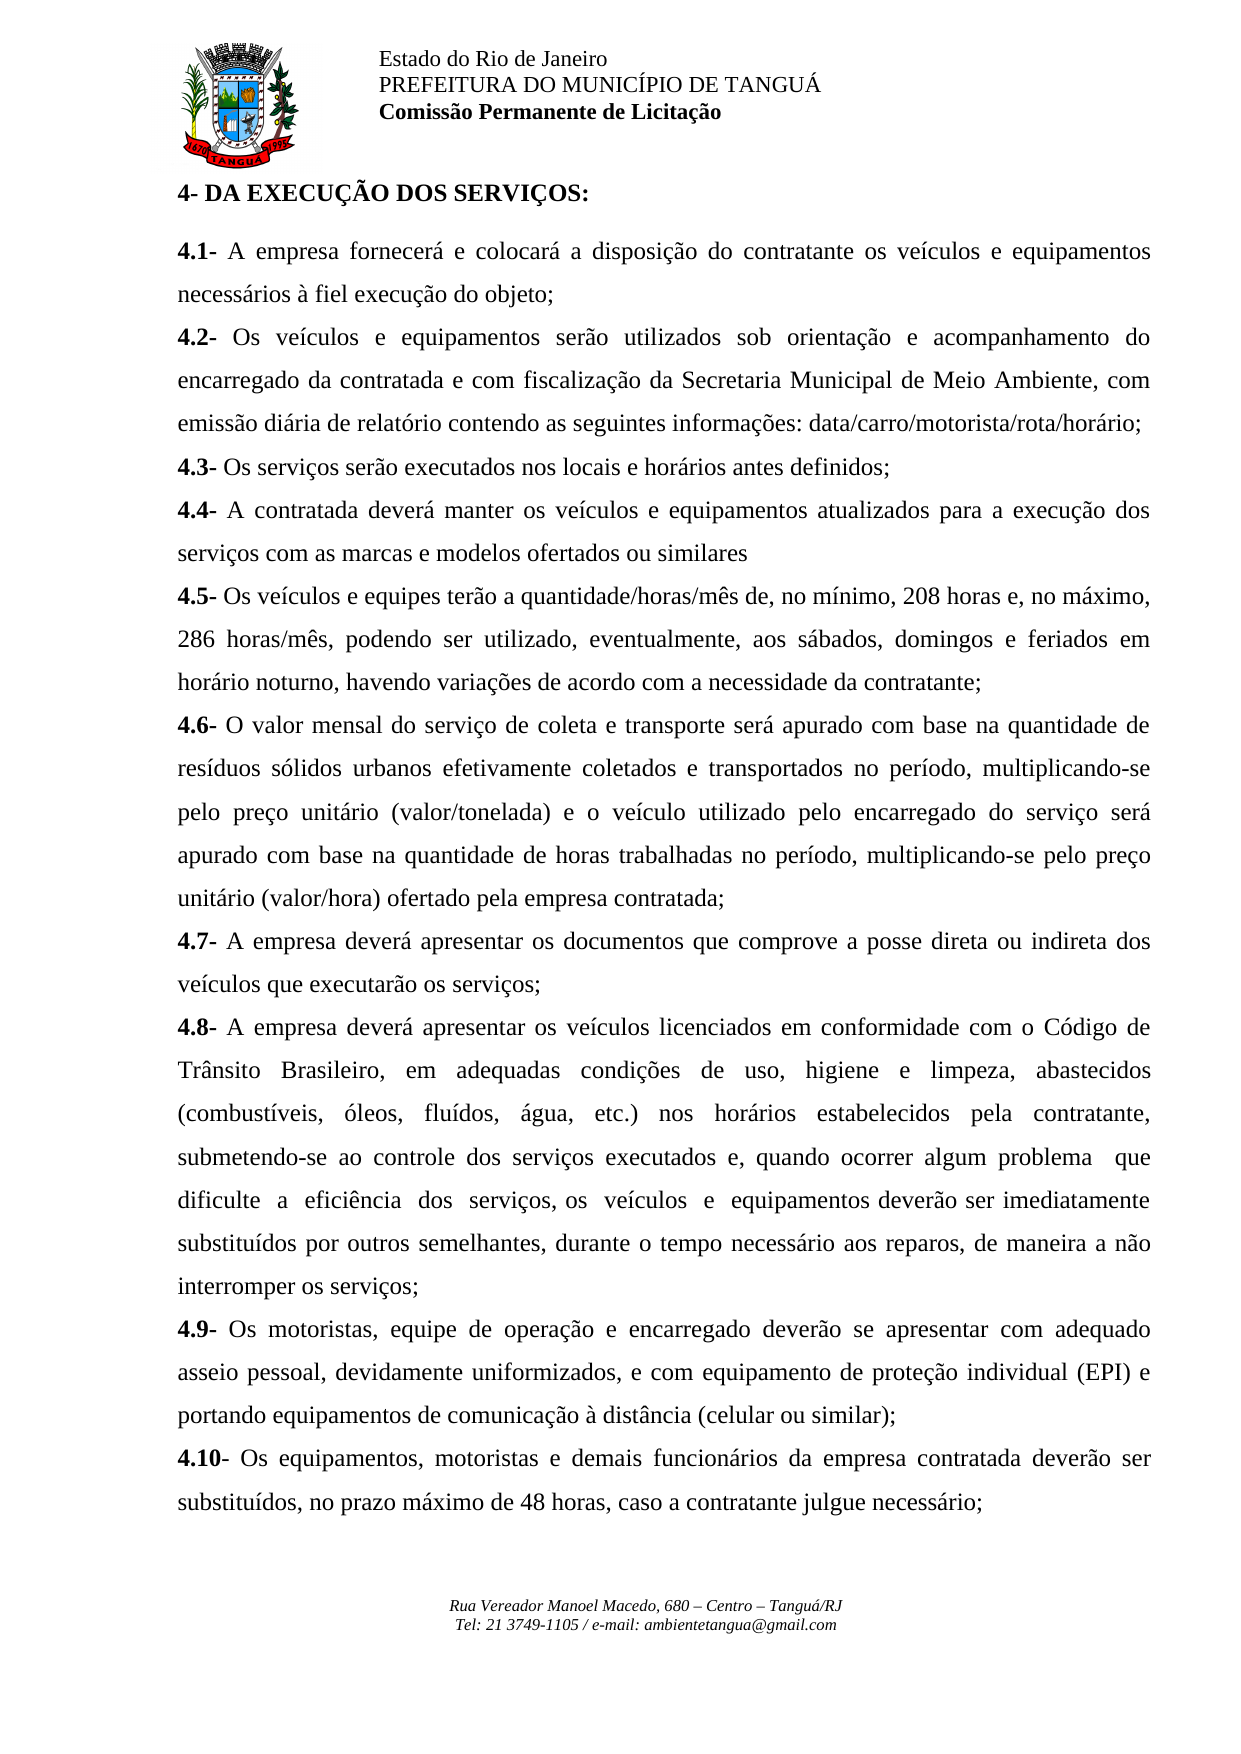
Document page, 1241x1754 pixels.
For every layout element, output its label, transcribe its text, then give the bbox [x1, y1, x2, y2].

text 4- DA EXECUÇÃO DOS SERVIÇOS: [177, 178, 1152, 207]
text 4.7- A empresa deverá apresentar os documentos que comprove a posse direta ou indireta dos veículos que executarão os serviços; [177, 926, 1152, 998]
text 4.8- A empresa deverá apresentar os veículos licenciados em conformidade com o Código de Trânsito Brasileiro, em adequadas condições de uso, higiene e limpeza, abastecidos (combustíveis, óleos, fluídos, água, etc.) nos horários estabelecidos pela contratante, submetendo-se ao controle dos serviços executados e, quando ocorrer algum problema que dificulte a eficiência dos serviços, os veículos e equipamentos deverão ser imediatamente substituídos por outros semelhantes, durante o tempo necessário aos reparos, de maneira a não interromper os serviços; [177, 1012, 1152, 1300]
text 4.3- Os serviços serão executados nos locais e horários antes definidos; [177, 452, 1152, 480]
text 4.6- O valor mensal do serviço de coleta e transporte será apurado com base na quantidade de resíduos sólidos urbanos efetivamente coletados e transportados no período, multiplicando-se pelo preço unitário (valor/tonelada) e o veículo utilizado pelo encarregado do serviço será apurado com base na quantidade de horas trabalhadas no período, multiplicando-se pelo preço unitário (valor/hora) ofertado pela empresa contratada; [177, 710, 1152, 912]
text 4.5- Os veículos e equipes terão a quantidade/horas/mês de, no mínimo, 208 horas e, no máximo, 286 horas/mês, podendo ser utilizado, eventualmente, aos sábados, domingos e feriados em horário noturno, havendo variações de acordo com a necessidade da contratante; [177, 581, 1152, 696]
text 4.10- Os equipamentos, motoristas e demais funcionários da empresa contratada deverão ser substituídos, no prazo máximo de 48 horas, caso a contratante julgue necessário; [177, 1443, 1152, 1515]
text 4.1- A empresa fornecerá e colocará a disposição do contratante os veículos e equipamentos necessários à fiel execução do objeto; [177, 236, 1152, 308]
picture [149, 43, 324, 174]
text 4.9- Os motoristas, equipe de operação e encarregado deverão se apresentar com adequado asseio pessoal, devidamente uniformizados, e com equipamento de proteção individual (EPI) e portando equipamentos de comunicação à distância (celular ou similar); [177, 1314, 1152, 1429]
text 4.4- A contratada deverá manter os veículos e equipamentos atualizados para a execução dos serviços com as marcas e modelos ofertados ou similares [177, 495, 1152, 567]
text 4.2- Os veículos e equipamentos serão utilizados sob orientação e acompanhamento do encarregado da contratada e com fiscalização da Secretaria Municipal de Meio Ambiente, com emissão diária de relatório contendo as seguintes informações: data/carro/motorista/rota/horário; [177, 322, 1152, 437]
